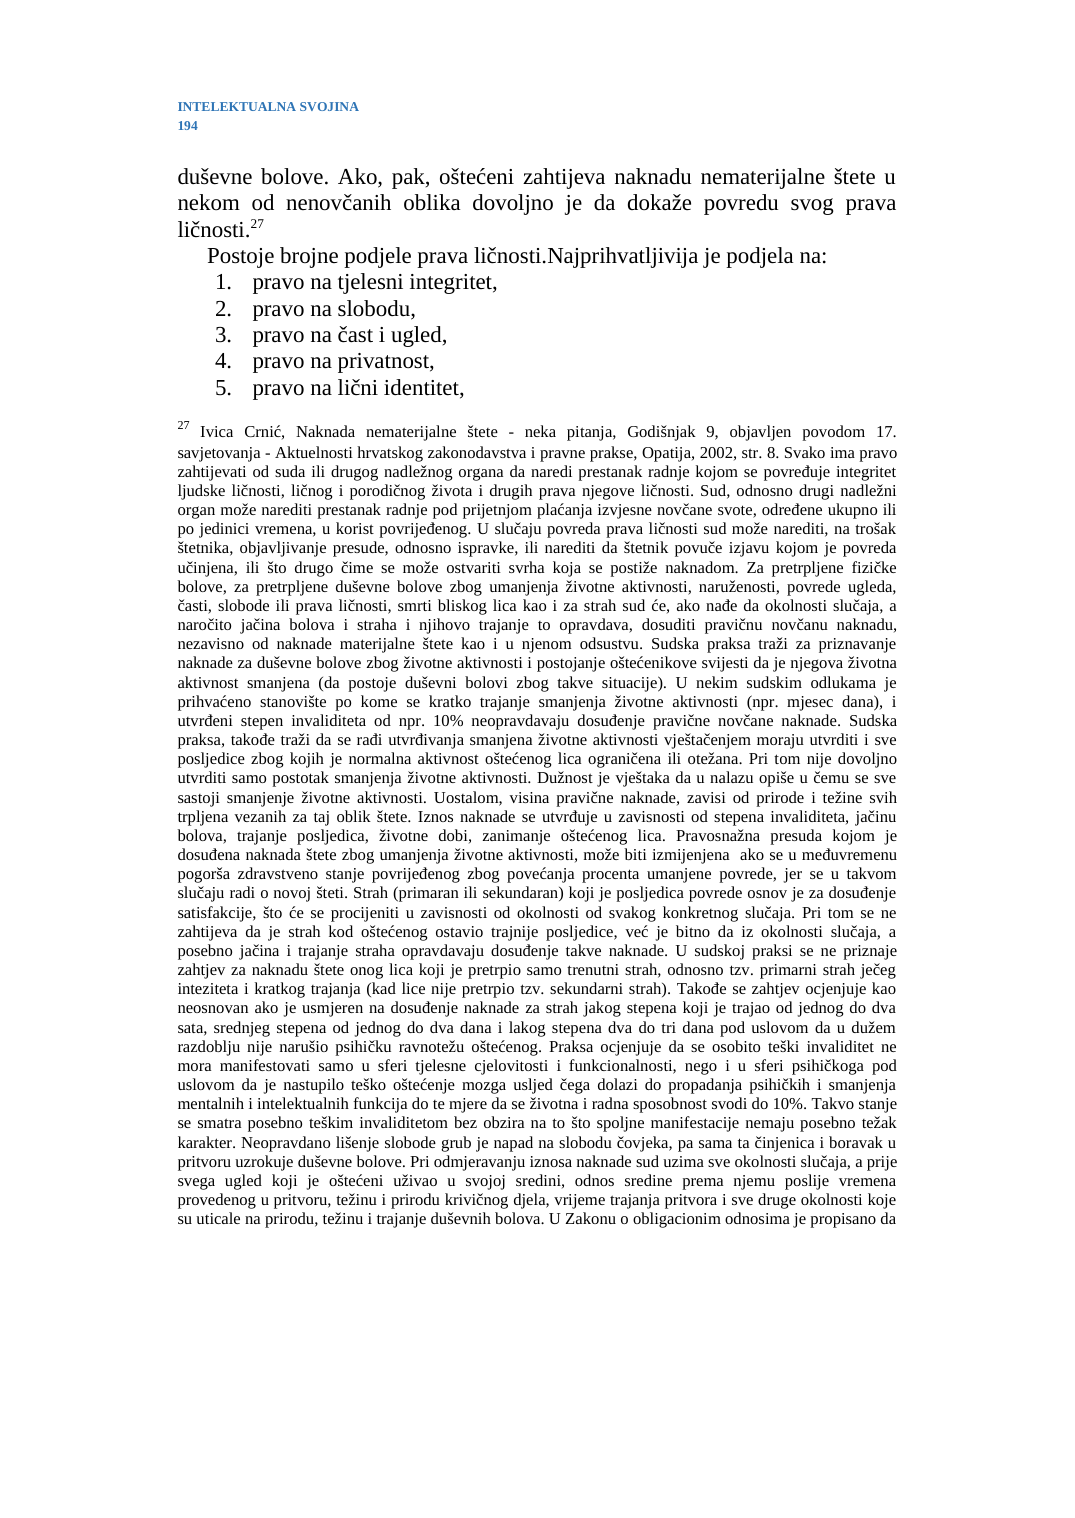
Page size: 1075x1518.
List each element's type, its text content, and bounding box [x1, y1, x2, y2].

list pravo na slobodu, [215, 295, 898, 321]
text Postoje brojne podjele prava ličnosti.Najprihvatljivija je podjela na: [177, 242, 898, 268]
list pravo na čast i ugled, [215, 321, 898, 347]
list pravo na lični identitet, [215, 374, 898, 400]
list pravo na tjelesni integritet, [215, 268, 898, 295]
list pravo na privatnost, [215, 347, 898, 374]
